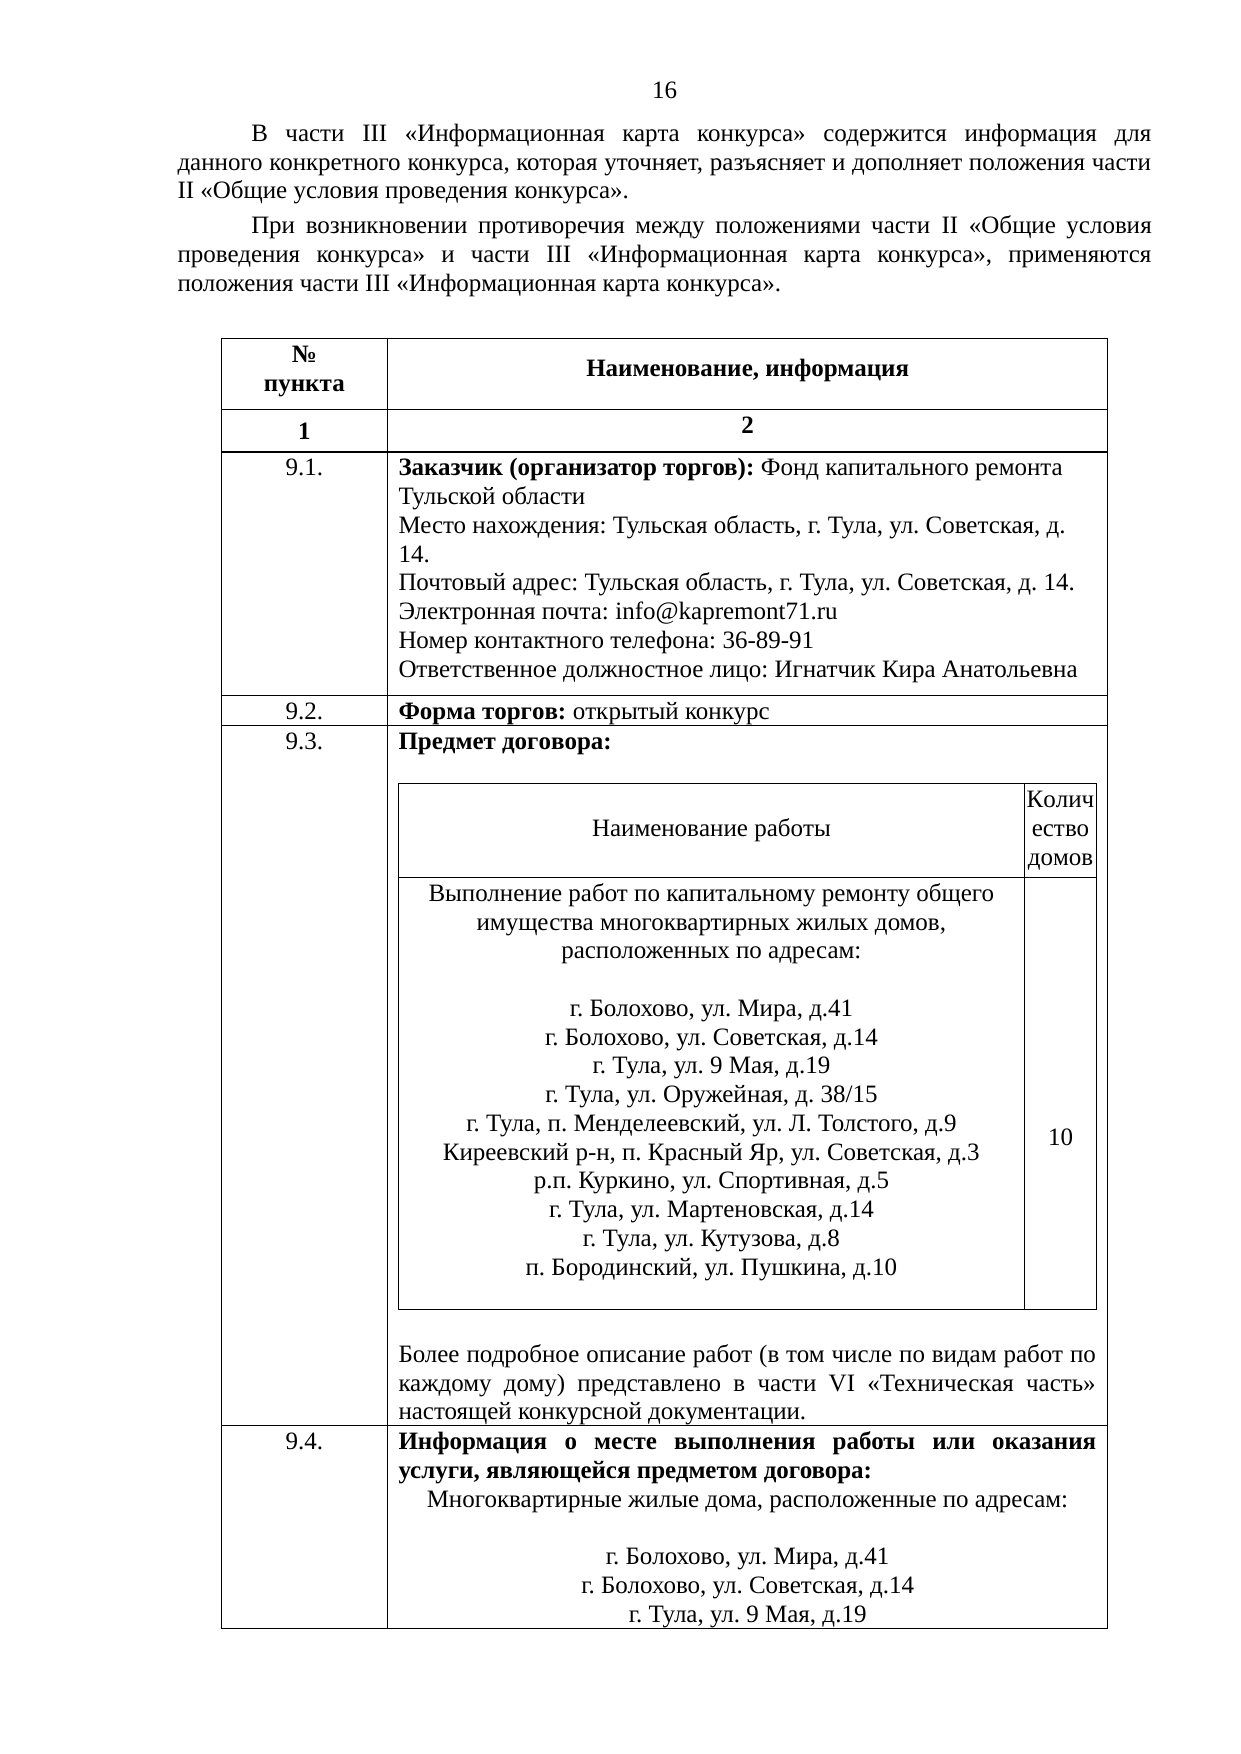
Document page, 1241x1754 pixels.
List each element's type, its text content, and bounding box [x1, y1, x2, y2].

table_cell Заказчик (организатор торгов): Фонд капитального ремонта Тульской области Место нахождения: Тульская область, г. Тула, ул. Советская, д. 14. Почтовый адрес: Тульская область, г. Тула, ул. Советская, д. 14. Электронная почта: info@kapremont71.ru Номер контактного телефона: 36-89-91 Ответственное должностное лицо: Игнатчик Кира Анатольевна [388, 453, 1107, 695]
table_header Наименование, информация [388, 339, 1107, 409]
table_cell 9.4. [222, 1426, 387, 1627]
text В части III «Информационная карта конкурса» содержится информация для данного конкретного конкурса, которая уточняет, разъясняет и дополняет положения части II «Общие условия проведения конкурса». [177, 118, 1152, 204]
table_cell 1 [222, 410, 387, 451]
table_cell 9.3. [222, 726, 387, 1425]
table_cell Предмет договора: Более подробное описание работ (в том числе по видам работ по каждому дому) представлено в части VI «Техническая часть» настоящей конкурсной документации. [388, 726, 1107, 1425]
table_header № пункта [222, 339, 387, 409]
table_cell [388, 1426, 1107, 1627]
text При возникновении противоречия между положениями части II «Общие условия проведения конкурса» и части III «Информационная карта конкурса», применяются положения части III «Информационная карта конкурса». [177, 211, 1152, 297]
table_cell 9.1. [222, 453, 387, 695]
table_cell Форма торгов: открытый конкурс [388, 696, 1107, 725]
table_cell 9.2. [222, 696, 387, 725]
table_cell 2 [388, 410, 1107, 451]
